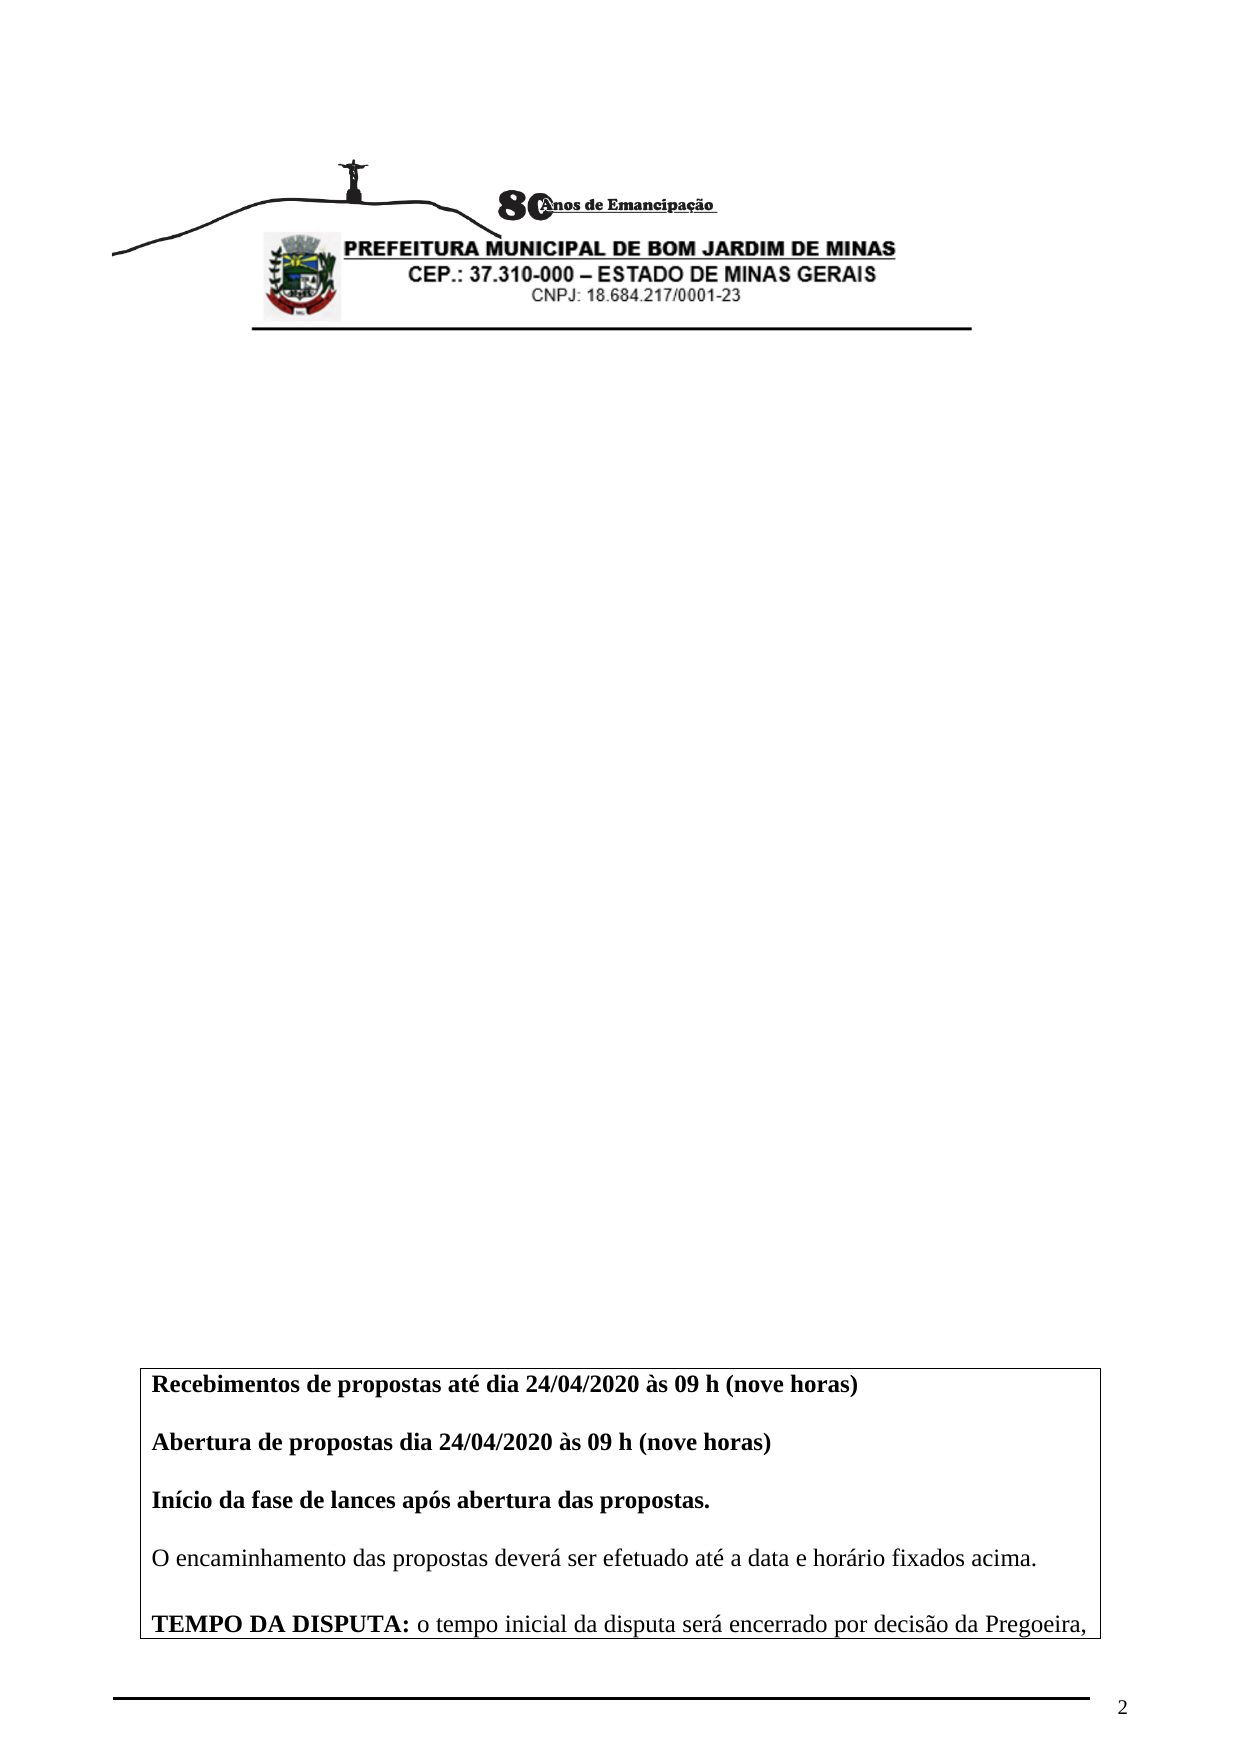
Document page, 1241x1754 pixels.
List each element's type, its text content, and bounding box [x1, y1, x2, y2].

table_header OBJETO: Aquisição de equipamentos para academia ao ar livre, para instalação no Município de Bom Jardim de Minas, de acordo com as especificações e quantidades constantes do Termo de Referência, Anexo I deste Edital. Recebimentos de propostas até dia 24/04/2020 às 09 h (nove horas) Abertura de propostas dia 24/04/2020 às 09 h (nove horas) Início da fase de lances após abertura das propostas. O encaminhamento das propostas deverá ser efetuado até a data e horário fixados acima. TEMPO DA DISPUTA: o tempo inicial da disputa será encerrado por decisão da Pregoeira, seguindo-se um tempo aleatório de até 30 (trinta) minutos. SITE PARA REALIZAÇÃO DO PREGÃO: www.bbmnetlicitacoes.com.br - "acesso identificado no link - licitações públicas". CONSULTAS AO EDITAL E DIVULGAÇÃO DE INFORMAÇÕES: na internet, nos sites www.bomjardimdeminas.mg.gov.br e www.bbmnetlicitacoes.com.br, telefones (32) 3292-1601, ou na sala de Licitações da Prefeitura Municipal de Bom Jardim de Minas, na Avenida Dom Silvério, 170, Centro, Bom Jardim de Minas, CEP: 37.310-000. ESCLARECIMENTOS: e-mail: licitacao@bomjardimdeminas.mg.gov.br REFERÊNCIA DE TEMPO: horário de Brasília. [141, 1369, 1100, 1638]
picture [111, 155, 1058, 369]
